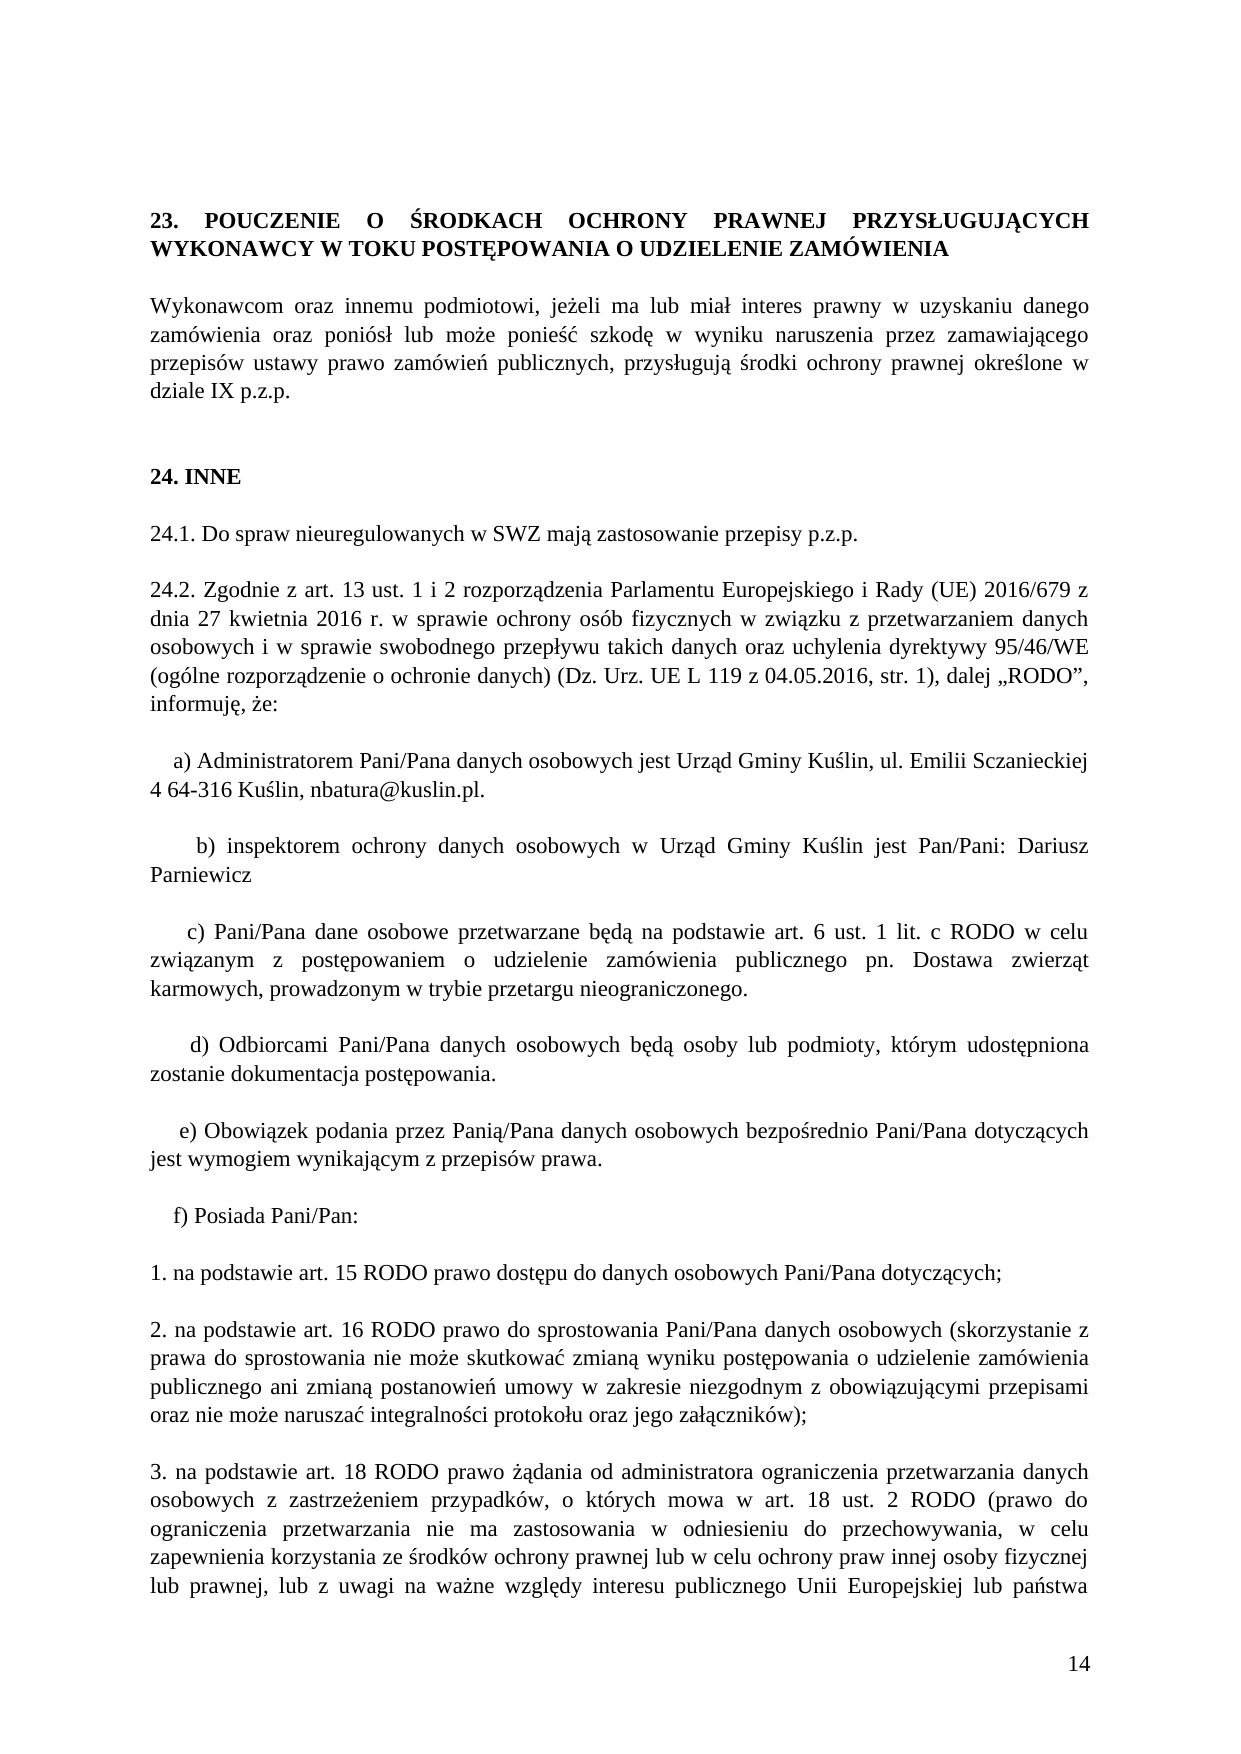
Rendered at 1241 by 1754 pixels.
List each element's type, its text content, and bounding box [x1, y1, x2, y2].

text 24.1. Do spraw nieuregulowanych w SWZ mają zastosowanie przepisy p.z.p. [150, 520, 1090, 546]
text d) Odbiorcami Pani/Pana danych osobowych będą osoby lub podmioty, którym udostępniona zostanie dokumentacja postępowania. [150, 1032, 1090, 1086]
text 23. POUCZENIE O ŚRODKACH OCHRONY PRAWNEJ PRZYSŁUGUJĄCYCH WYKONAWCY W TOKU POSTĘPOWANIA O UDZIELENIE ZAMÓWIENIA [150, 207, 1090, 262]
text 24.2. Zgodnie z art. 13 ust. 1 i 2 rozporządzenia Parlamentu Europejskiego i Rady (UE) 2016/679 z dnia 27 kwietnia 2016 r. w sprawie ochrony osób fizycznych w związku z przetwarzaniem danych osobowych i w sprawie swobodnego przepływu takich danych oraz uchylenia dyrektywy 95/46/WE (ogólne rozporządzenie o ochronie danych) (Dz. Urz. UE L 119 z 04.05.2016, str. 1), dalej „RODO”, informuję, że: [150, 577, 1090, 717]
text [150, 1458, 1090, 1598]
text e) Obowiązek podania przez Panią/Pana danych osobowych bezpośrednio Pani/Pana dotyczących jest wymogiem wynikającym z przepisów prawa. [150, 1117, 1090, 1172]
text b) inspektorem ochrony danych osobowych w Urząd Gminy Kuślin jest Pan/Pani: Dariusz Parniewicz [150, 832, 1090, 887]
text 1. na podstawie art. 15 RODO prawo dostępu do danych osobowych Pani/Pana dotyczących; [150, 1259, 1090, 1285]
text f) Posiada Pani/Pan: [150, 1202, 1090, 1228]
text 2. na podstawie art. 16 RODO prawo do sprostowania Pani/Pana danych osobowych (skorzystanie z prawa do sprostowania nie może skutkować zmianą wyniku postępowania o udzielenie zamówienia publicznego ani zmianą postanowień umowy w zakresie niezgodnym z obowiązującymi przepisami oraz nie może naruszać integralności protokołu oraz jego załączników); [150, 1316, 1090, 1428]
text a) Administratorem Pani/Pana danych osobowych jest Urząd Gminy Kuślin, ul. Emilii Sczanieckiej 4 64-316 Kuślin, nbatura@kuslin.pl. [150, 747, 1090, 802]
text 24. INNE [150, 463, 1090, 489]
text Wykonawcom oraz innemu podmiotowi, jeżeli ma lub miał interes prawny w uzyskaniu danego zamówienia oraz poniósł lub może ponieść szkodę w wyniku naruszenia przez zamawiającego przepisów ustawy prawo zamówień publicznych, przysługują środki ochrony prawnej określone w dziale IX p.z.p. [150, 292, 1090, 404]
text c) Pani/Pana dane osobowe przetwarzane będą na podstawie art. 6 ust. 1 lit. c RODO w celu związanym z postępowaniem o udzielenie zamówienia publicznego pn. Dostawa zwierząt karmowych, prowadzonym w trybie przetargu nieograniczonego. [150, 918, 1090, 1001]
